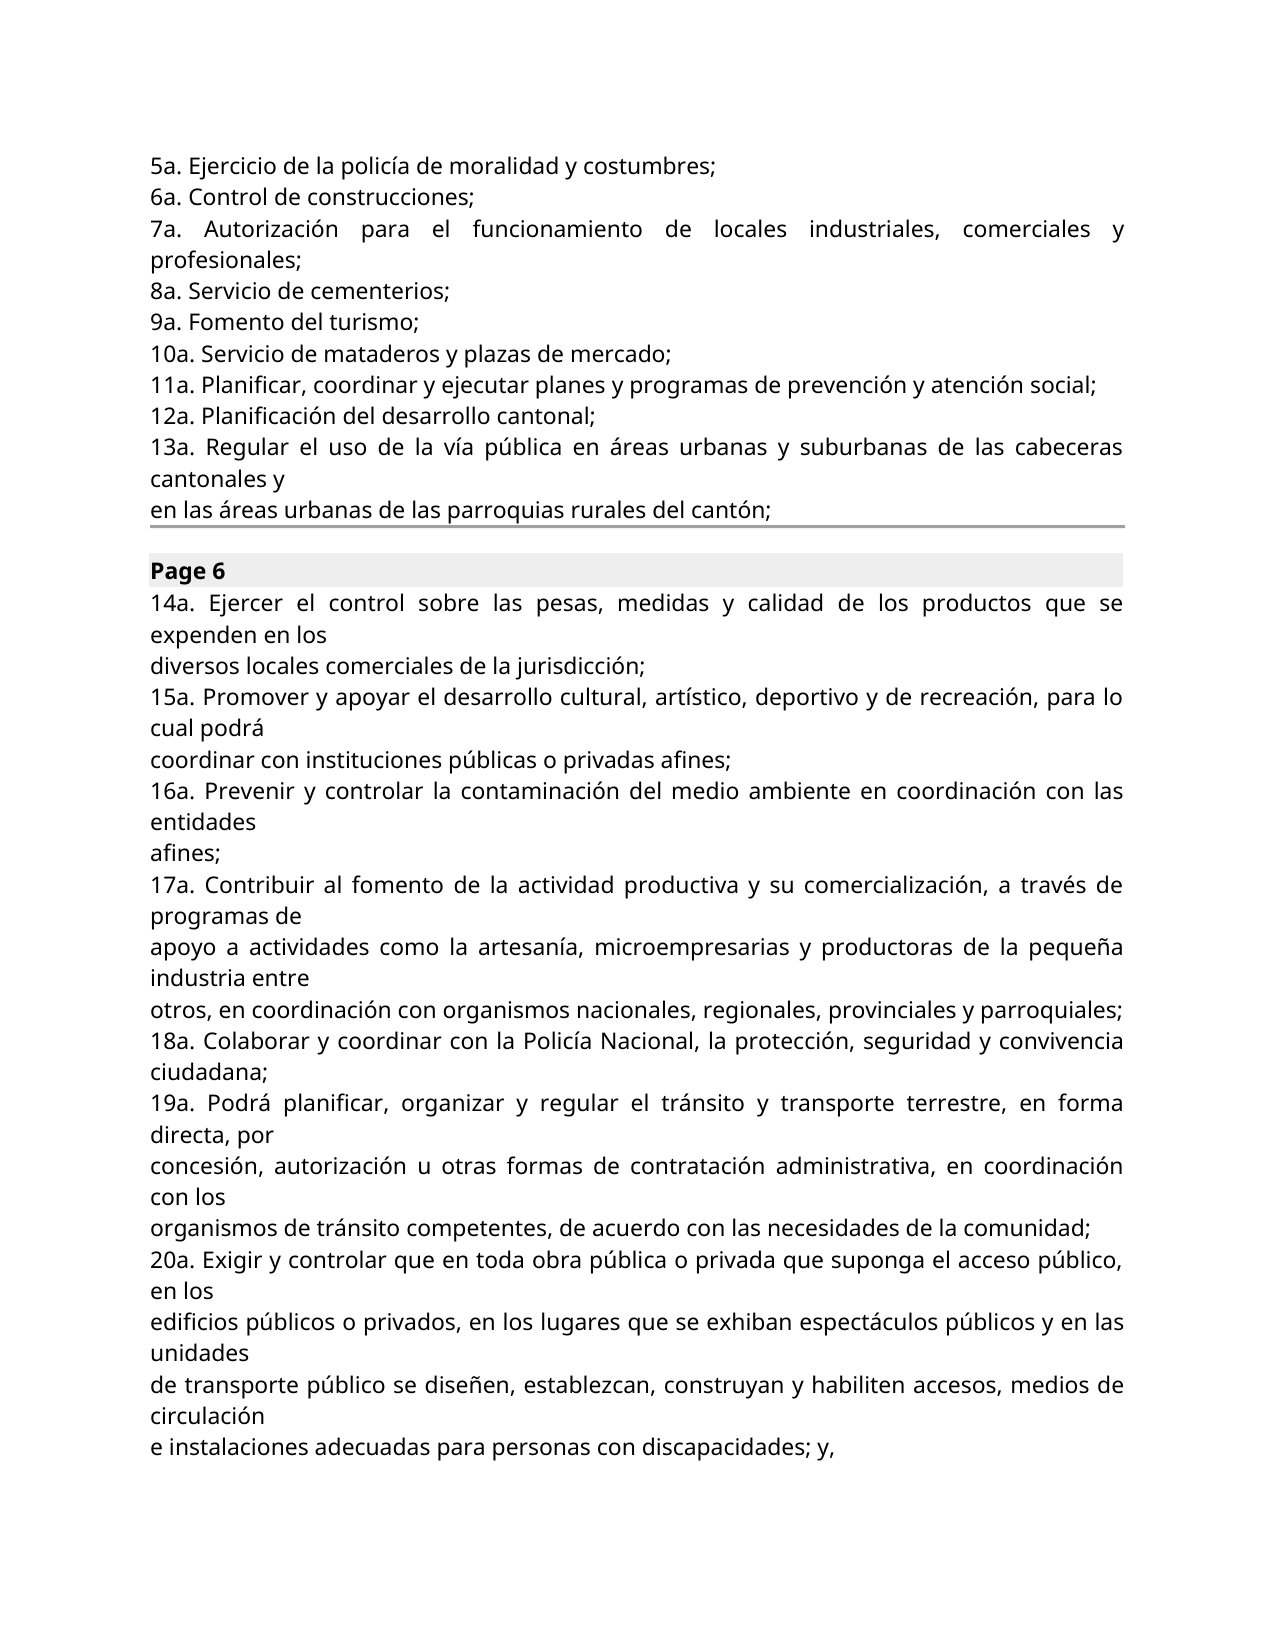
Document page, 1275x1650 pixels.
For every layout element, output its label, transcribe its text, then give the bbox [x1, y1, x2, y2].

text edificios públicos o privados, en los lugares que se exhiban espectáculos públicos y en las unidades [150, 1306, 1125, 1369]
text afines; [150, 837, 1125, 869]
text 17a. Contribuir al fomento de la actividad productiva y su comercialización, a través de programas de [150, 869, 1125, 931]
text 16a. Prevenir y controlar la contaminación del medio ambiente en coordinación con las entidades [150, 775, 1125, 837]
text concesión, autorización u otras formas de contratación administrativa, en coordinación con los [150, 1150, 1125, 1212]
text 14a. Ejercer el control sobre las pesas, medidas y calidad de los productos que se expenden en los [150, 587, 1125, 650]
text organismos de tránsito competentes, de acuerdo con las necesidades de la comunidad; [150, 1212, 1125, 1244]
text otros, en coordinación con organismos nacionales, regionales, provinciales y parroquiales; [150, 994, 1125, 1025]
text 6a. Control de construcciones; [150, 181, 1125, 212]
text 18a. Colaborar y coordinar con la Policía Nacional, la protección, seguridad y convivencia ciudadana; [150, 1025, 1125, 1087]
text 15a. Promover y apoyar el desarrollo cultural, artístico, deportivo y de recreación, para lo cual podrá [150, 681, 1125, 744]
text apoyo a actividades como la artesanía, microempresarias y productoras de la pequeña industria entre [150, 931, 1125, 994]
text 11a. Planificar, coordinar y ejecutar planes y programas de prevención y atención social; [150, 369, 1125, 400]
text 8a. Servicio de cementerios; [150, 275, 1125, 306]
text 20a. Exigir y controlar que en toda obra pública o privada que suponga el acceso público, en los [150, 1244, 1125, 1306]
text coordinar con instituciones públicas o privadas afines; [150, 744, 1125, 775]
text 12a. Planificación del desarrollo cantonal; [150, 400, 1125, 431]
text 7a. Autorización para el funcionamiento de locales industriales, comerciales y profesionales; [150, 212, 1125, 275]
text 13a. Regular el uso de la vía pública en áreas urbanas y suburbanas de las cabeceras cantonales y [150, 431, 1125, 494]
text 19a. Podrá planificar, organizar y regular el tránsito y transporte terrestre, en forma directa, por [150, 1087, 1125, 1150]
text diversos locales comerciales de la jurisdicción; [150, 650, 1125, 681]
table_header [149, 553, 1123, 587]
text en las áreas urbanas de las parroquias rurales del cantón; [150, 494, 1125, 525]
text 10a. Servicio de mataderos y plazas de mercado; [150, 337, 1125, 369]
text e instalaciones adecuadas para personas con discapacidades; y, [150, 1431, 1125, 1462]
text de transporte público se diseñen, establezcan, construyan y habiliten accesos, medios de circulación [150, 1369, 1125, 1431]
text 9a. Fomento del turismo; [150, 306, 1125, 337]
text 5a. Ejercicio de la policía de moralidad y costumbres; [150, 150, 1125, 181]
